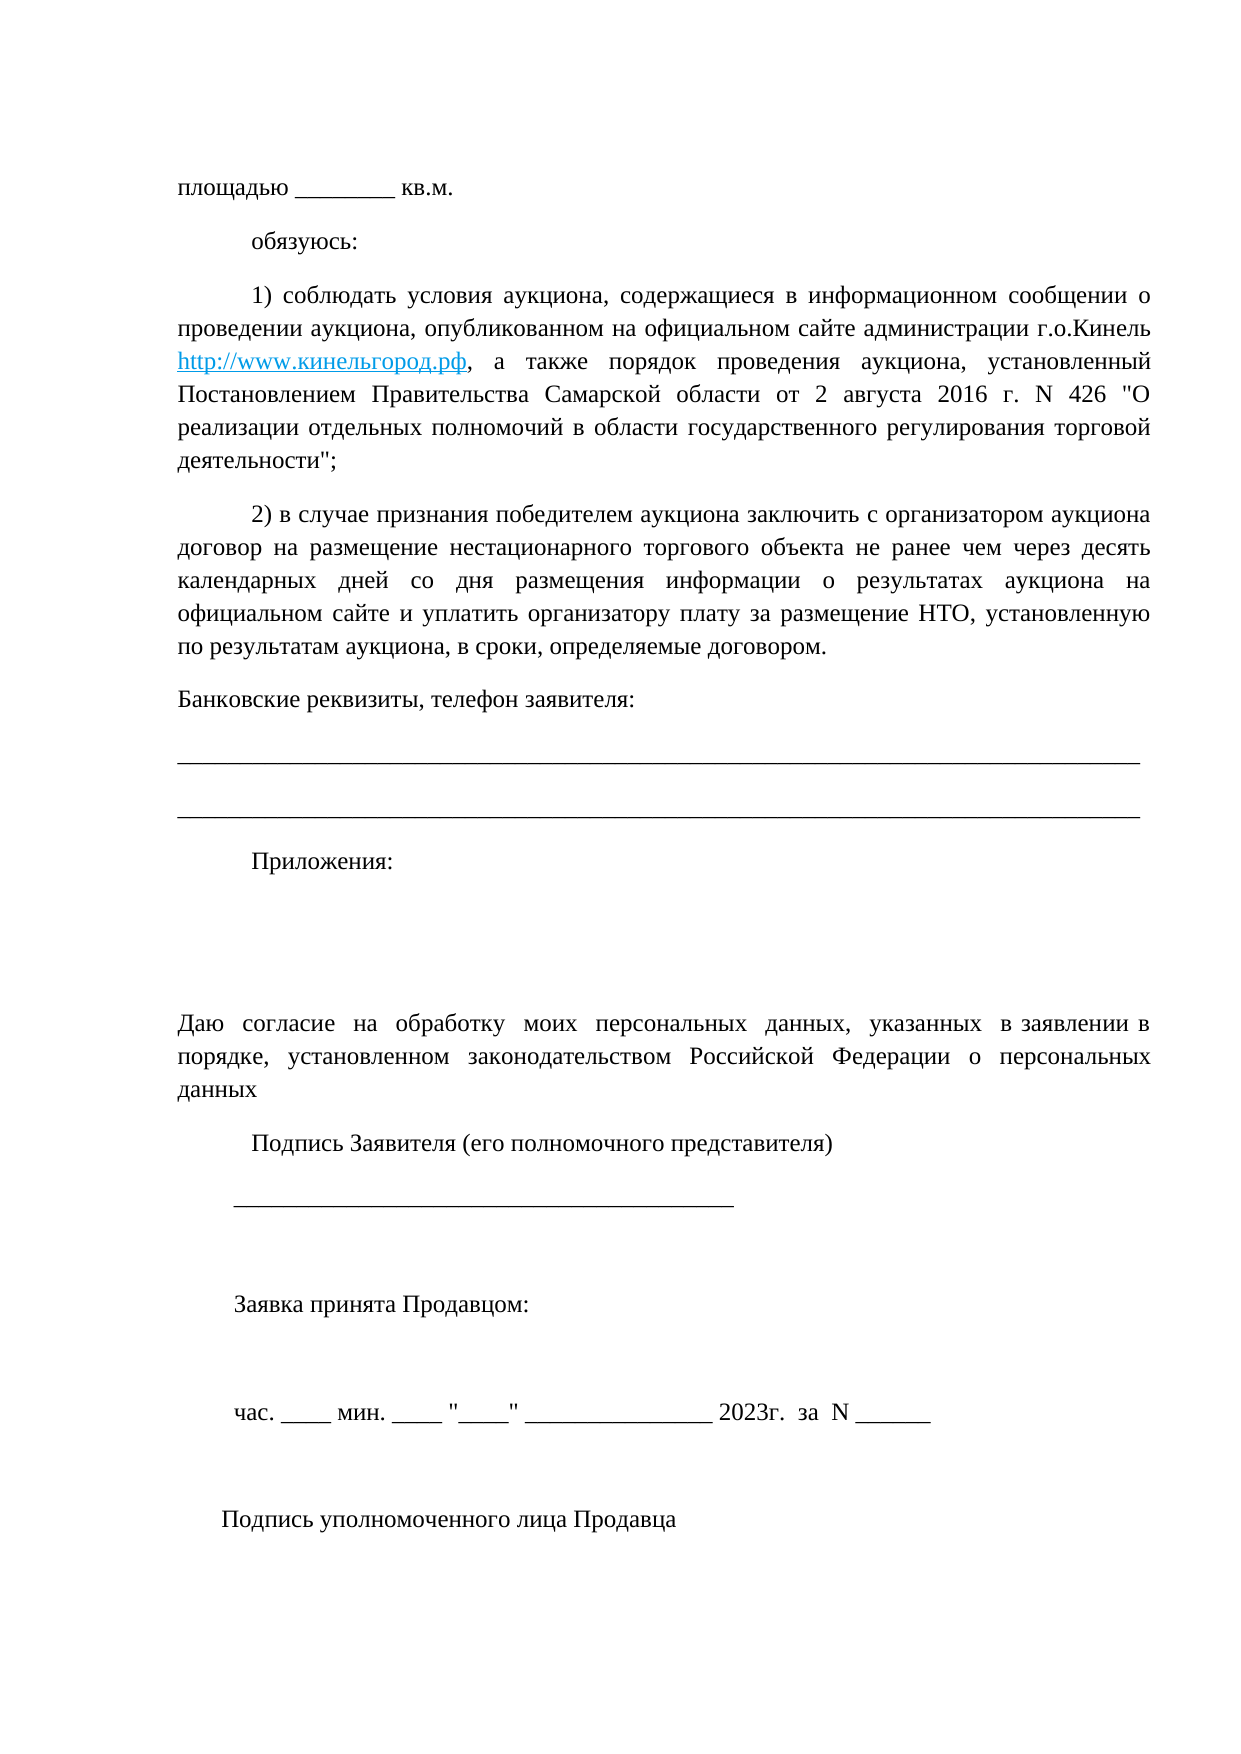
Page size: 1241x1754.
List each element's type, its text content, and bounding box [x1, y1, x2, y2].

text Подпись уполномоченного лица Продавца [177, 1504, 1152, 1533]
text _____________________________________________________________________________ [177, 738, 1152, 767]
text час. ____ мин. ____ "____" _______________ 2023г. за N ______ [177, 1397, 1152, 1426]
text ________________________________________ [177, 1181, 1152, 1210]
text 2) в случае признания победителем аукциона заключить с организатором аукциона договор на размещение нестационарного торгового объекта не ранее чем через десять календарных дней со дня размещения информации о результатах аукциона на официальном сайте и уплатить организатору плату за размещение НТО, установленную по результатам аукциона, в сроки, определяемые договором. [177, 499, 1152, 659]
text Даю согласие на обработку моих персональных данных, указанных в заявлении в порядке, установленном законодательством Российской Федерации о персональных данных [177, 1008, 1152, 1102]
text Приложения: [177, 846, 1152, 875]
text _____________________________________________________________________________ [177, 792, 1152, 821]
text Банковские реквизиты, телефон заявителя: [177, 684, 1152, 713]
text Подпись Заявителя (его полномочного представителя) [177, 1128, 1152, 1156]
text Заявка принята Продавцом: [177, 1289, 1152, 1318]
text обязуюсь: [177, 226, 1152, 254]
text площадью ________ кв.м. [177, 172, 1152, 201]
text 1) соблюдать условия аукциона, содержащиеся в информационном сообщении о проведении аукциона, опубликованном на официальном сайте администрации г.о.Кинель http://www.кинельгород.рф, а также порядок проведения аукциона, установленный Постановлением Правительства Самарской области от 2 августа 2016 г. N 426 "О реализации отдельных полномочий в области государственного регулирования торговой деятельности"; [177, 280, 1152, 473]
